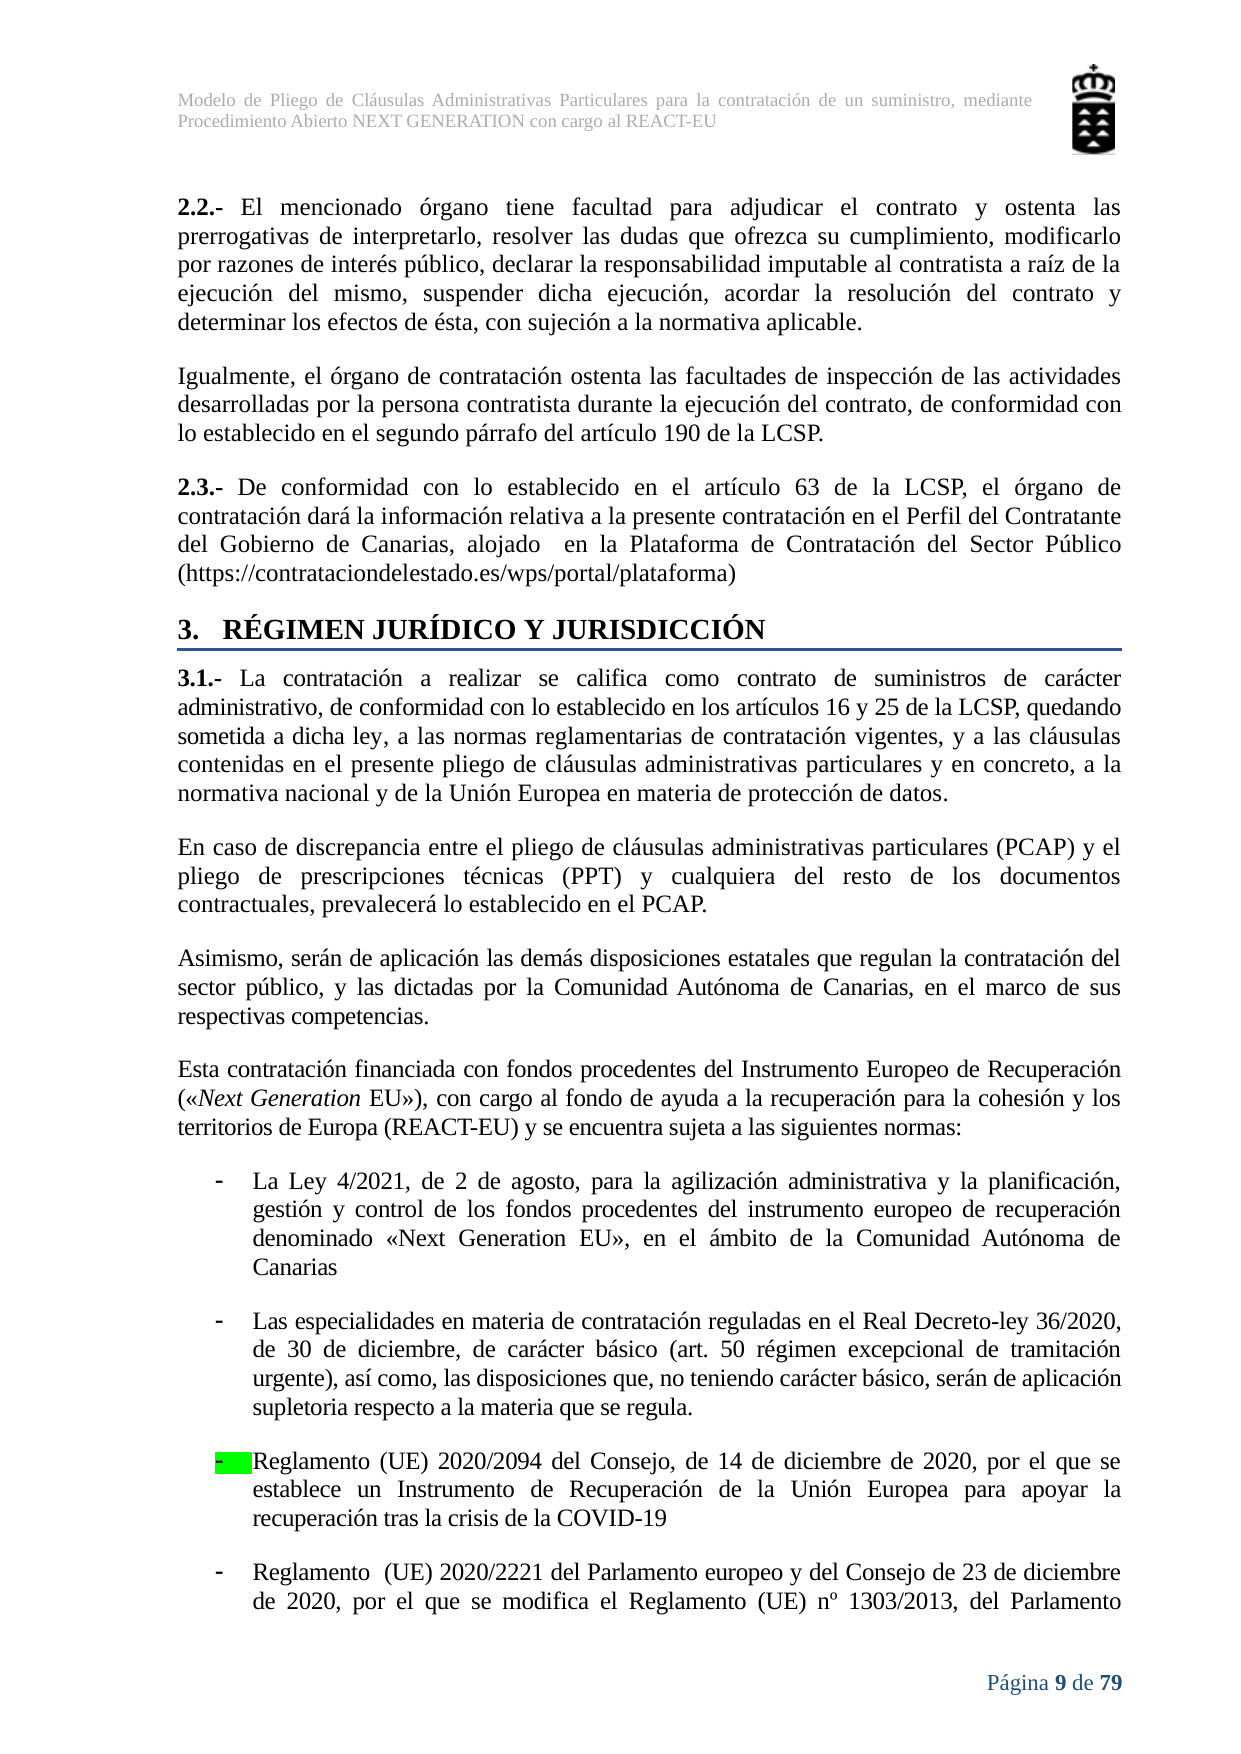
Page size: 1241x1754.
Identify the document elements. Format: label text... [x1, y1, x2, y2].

text 3.1.- La contratación a realizar se califica como contrato de suministros de carácter administrativo, de conformidad con lo establecido en los artículos 16 y 25 de la LCSP, quedando sometida a dicha ley, a las normas reglamentarias de contratación vigentes, y a las cláusulas contenidas en el presente pliego de cláusulas administrativas particulares y en concreto, a la normativa nacional y de la Unión Europea en materia de protección de datos. [177, 663, 1122, 807]
list La Ley 4/2021, de 2 de agosto, para la agilización administrativa y la planificación, gestión y control de los fondos procedentes del instrumento europeo de recuperación denominado «Next Generation EU», en el ámbito de la Comunidad Autónoma de Canarias [215, 1166, 1122, 1281]
text Esta contratación financiada con fondos procedentes del Instrumento Europeo de Recuperación («Next Generation EU»), con cargo al fondo de ayuda a la recuperación para la cohesión y los territorios de Europa (REACT-EU) y se encuentra sujeta a las siguientes normas: [177, 1054, 1122, 1141]
text 2.2.- El mencionado órgano tiene facultad para adjudicar el contrato y ostenta las prerrogativas de interpretarlo, resolver las dudas que ofrezca su cumplimiento, modificarlo por razones de interés público, declarar la responsabilidad imputable al contratista a raíz de la ejecución del mismo, suspender dicha ejecución, acordar la resolución del contrato y determinar los efectos de ésta, con sujeción a la normativa aplicable. [177, 192, 1122, 336]
text Asimismo, serán de aplicación las demás disposiciones estatales que regulan la contratación del sector público, y las dictadas por la Comunidad Autónoma de Canarias, en el marco de sus respectivas competencias. [177, 943, 1122, 1029]
text Igualmente, el órgano de contratación ostenta las facultades de inspección de las actividades desarrolladas por la persona contratista durante la ejecución del contrato, de conformidad con lo establecido en el segundo párrafo del artículo 190 de la LCSP. [177, 361, 1122, 447]
text En caso de discrepancia entre el pliego de cláusulas administrativas particulares (PCAP) y el pliego de prescripciones técnicas (PPT) y cualquiera del resto de los documentos contractuales, prevalecerá lo establecido en el PCAP. [177, 832, 1122, 918]
subtitle RÉGIMEN JURÍDICO Y JURISDICCIÓN [177, 612, 1122, 648]
list Reglamento (UE) 2020/2094 del Consejo, de 14 de diciembre de 2020, por el que se establece un Instrumento de Recuperación de la Unión Europea para apoyar la recuperación tras la crisis de la COVID-19 [215, 1446, 1122, 1532]
text 2.3.- De conformidad con lo establecido en el artículo 63 de la LCSP, el órgano de contratación dará la información relativa a la presente contratación en el Perfil del Contratante del Gobierno de Canarias, alojado en la Plataforma de Contratación del Sector Público (https://contrataciondelestado.es/wps/portal/plataforma) [177, 472, 1122, 587]
list Las especialidades en materia de contratación reguladas en el Real Decreto-ley 36/2020, de 30 de diciembre, de carácter básico (art. 50 régimen excepcional de tramitación urgente), así como, las disposiciones que, no teniendo carácter básico, serán de aplicación supletoria respecto a la materia que se regula. [215, 1306, 1122, 1421]
picture [1071, 64, 1114, 152]
